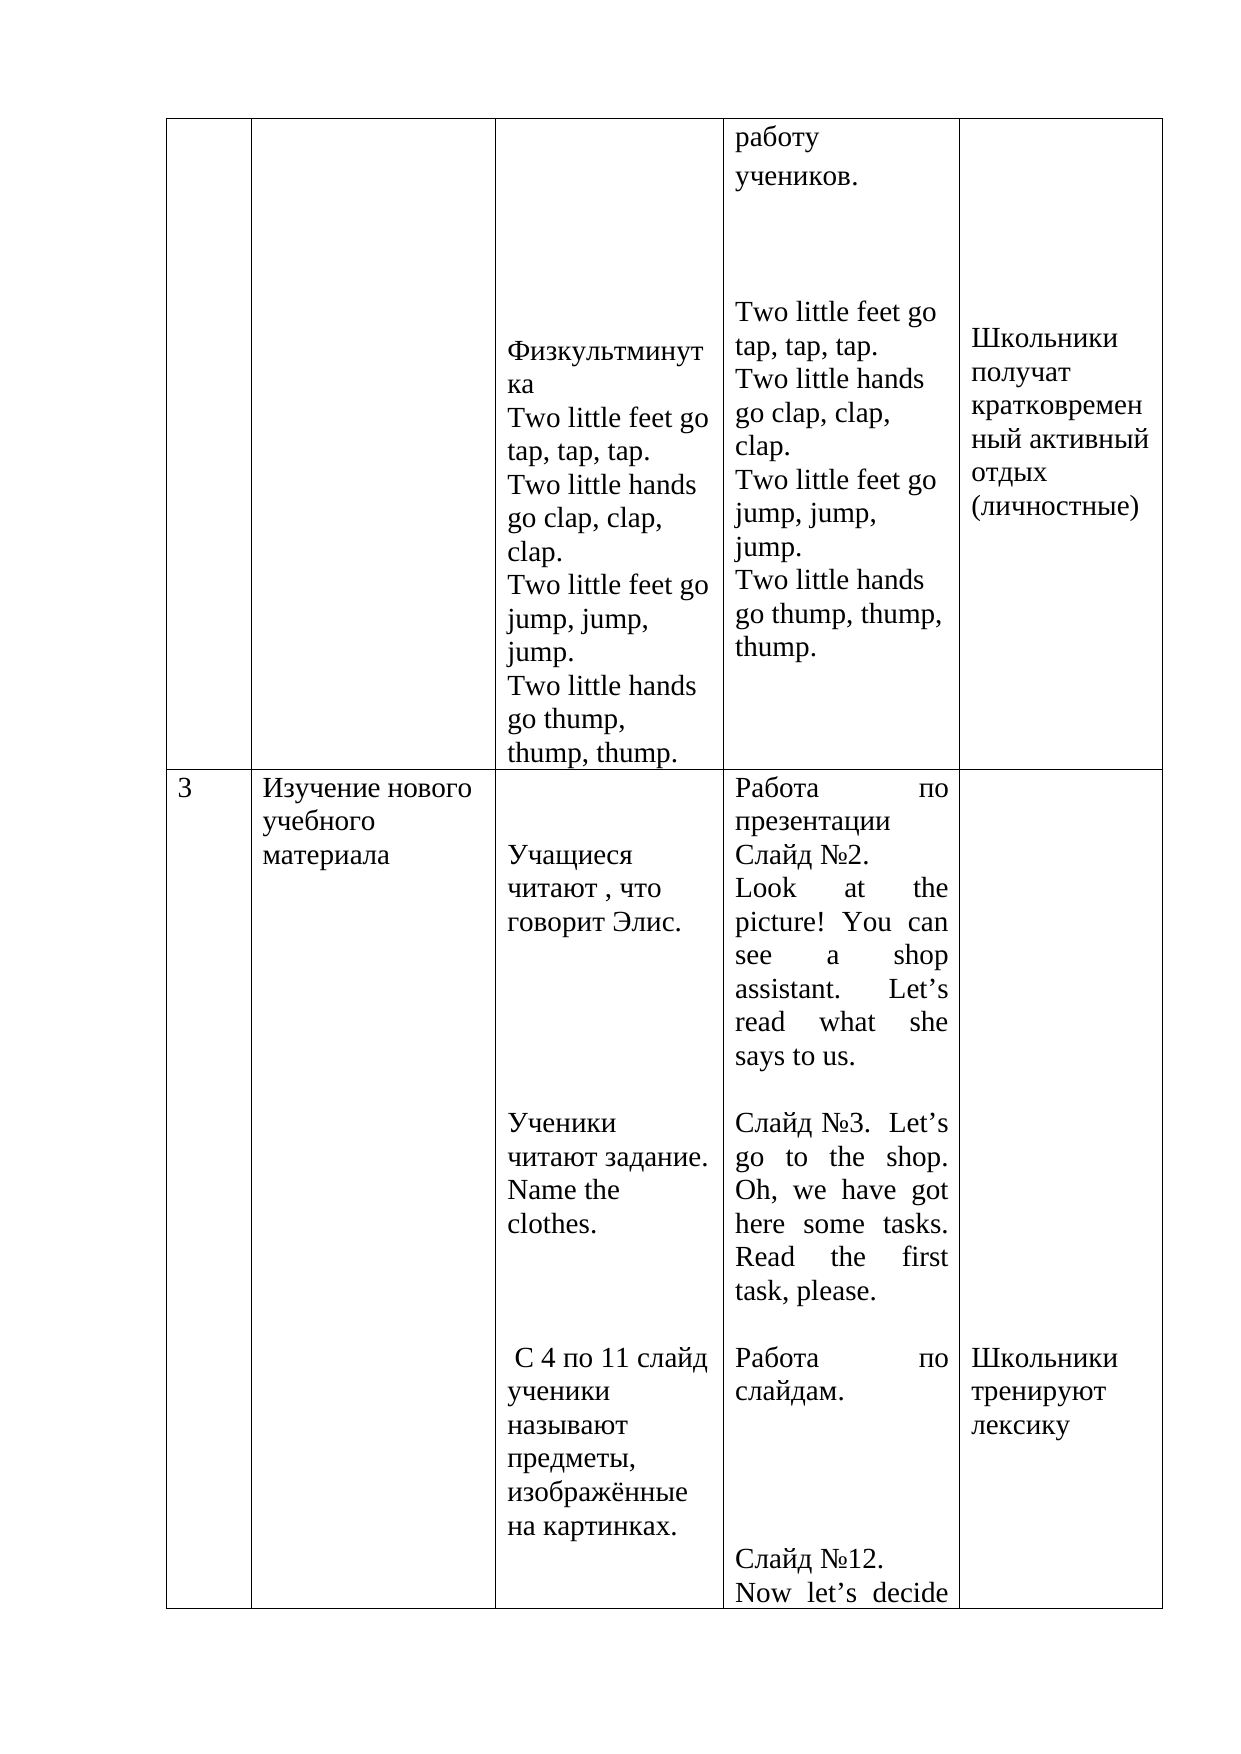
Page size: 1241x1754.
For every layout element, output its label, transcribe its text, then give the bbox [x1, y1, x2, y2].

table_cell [252, 770, 495, 1608]
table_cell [960, 119, 1162, 769]
table_cell 3 [167, 770, 251, 1608]
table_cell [724, 119, 959, 769]
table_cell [960, 770, 1162, 1608]
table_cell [496, 770, 723, 1608]
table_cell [252, 119, 495, 769]
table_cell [496, 119, 723, 769]
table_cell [724, 770, 959, 1608]
table_cell 2 [167, 119, 251, 769]
